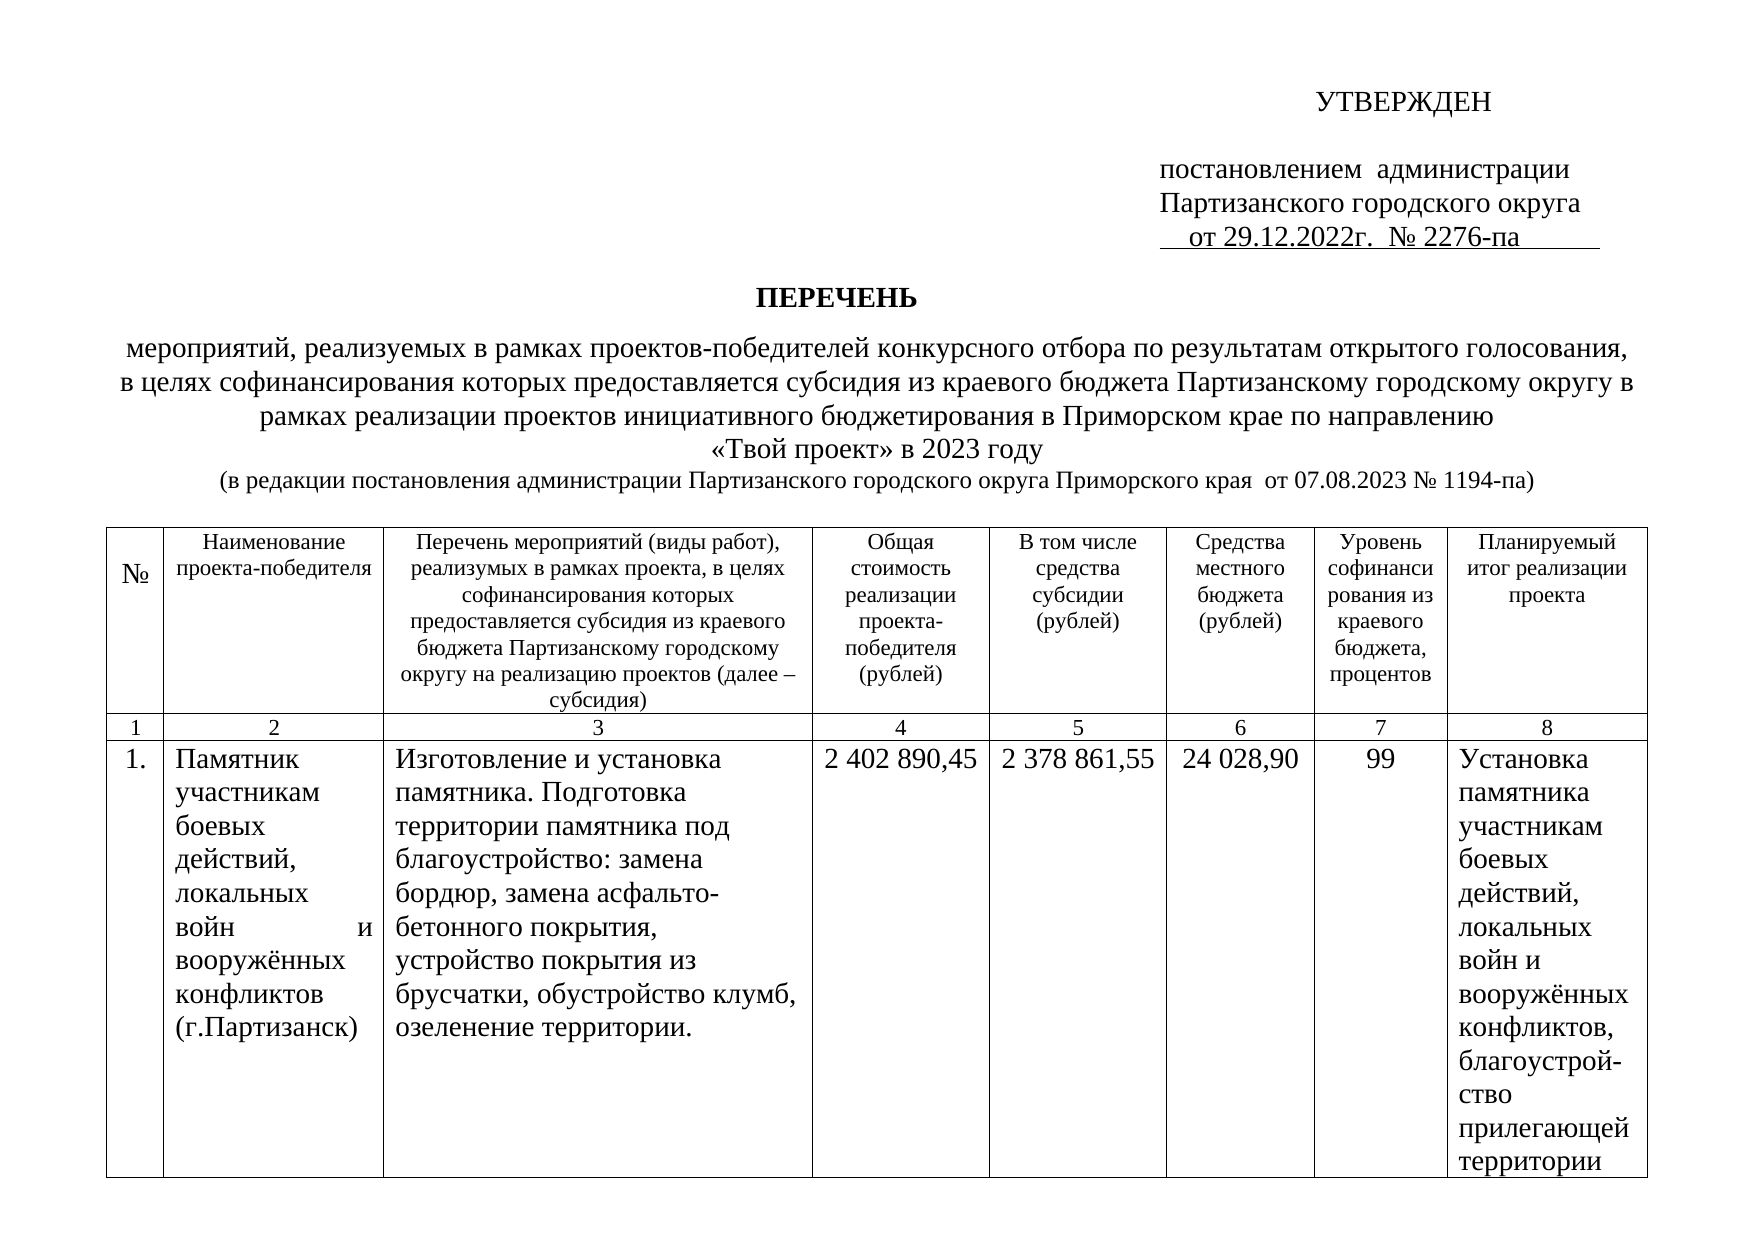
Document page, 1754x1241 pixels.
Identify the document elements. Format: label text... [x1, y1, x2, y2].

table_cell Изготовление и установка памятника. Подготовка территории памятника под благоустройство: замена бордюр, замена асфальто-бетонного покрытия, устройство покрытия из брусчатки, обустройство клумб, озеленение территории. [384, 741, 812, 1177]
table_cell 24 028,90 [1167, 741, 1314, 1177]
table_header Перечень мероприятий (виды работ), реализумых в рамках проекта, в целях софинансирования которых предоставляется субсидия из краевого бюджета Партизанскому городскому округу на реализацию проектов (далее – субсидия) [384, 528, 812, 713]
text ПЕРЕЧЕНЬ [118, 280, 1636, 314]
table_cell 99 [1315, 741, 1447, 1177]
table_header Средства местного бюджета (рублей) [1167, 528, 1314, 713]
table_cell Памятник участникам боевых действий, локальных войн и вооружённых конфликтов (г.Партизанск) [164, 741, 383, 1177]
table_cell 2 378 861,55 [990, 741, 1166, 1177]
table_cell 6 [1167, 714, 1314, 740]
table_header № [107, 528, 163, 713]
table_cell 1. [107, 741, 163, 1177]
table_cell 4 [813, 714, 989, 740]
table_cell 8 [1448, 714, 1647, 740]
table_cell 3 [384, 714, 812, 740]
text «Твой проект» в 2023 году [118, 431, 1636, 465]
table_cell 2 [164, 714, 383, 740]
table_cell 2 402 890,45 [813, 741, 989, 1177]
table_cell 1 [107, 714, 163, 740]
table_header В том числе средства субсидии (рублей) [990, 528, 1166, 713]
text мероприятий, реализуемых в рамках проектов-победителей конкурсного отбора по результатам открытого голосования, в целях софинансирования которых предоставляется субсидия из краевого бюджета Партизанскому городскому округу в рамках реализации проектов инициативного бюджетирования в Приморском крае по направлению [118, 331, 1636, 431]
table_header Уровень софинансирования из краевого бюджета, процентов [1315, 528, 1447, 713]
table_header УТВЕРЖДЕН постановлением администрации Партизанского городского округа от 29.12.2022г. № 2276-па [1100, 85, 1617, 286]
table_cell 7 [1315, 714, 1447, 740]
table_header Наименование проекта-победителя [164, 528, 383, 713]
title (в редакции постановления администрации Партизанского городского округа Приморского края от 07.08.2023 № 1194-па) [118, 465, 1636, 493]
table_cell 5 [990, 714, 1166, 740]
table_header Общая стоимость реализации проекта-победителя (рублей) [813, 528, 989, 713]
table_header Планируемый итог реализации проекта [1448, 528, 1647, 713]
table_cell Установка памятника участникам боевых действий, локальных войн и вооружённых конфликтов, благоустрой-ство прилегающей территории [1448, 741, 1647, 1177]
